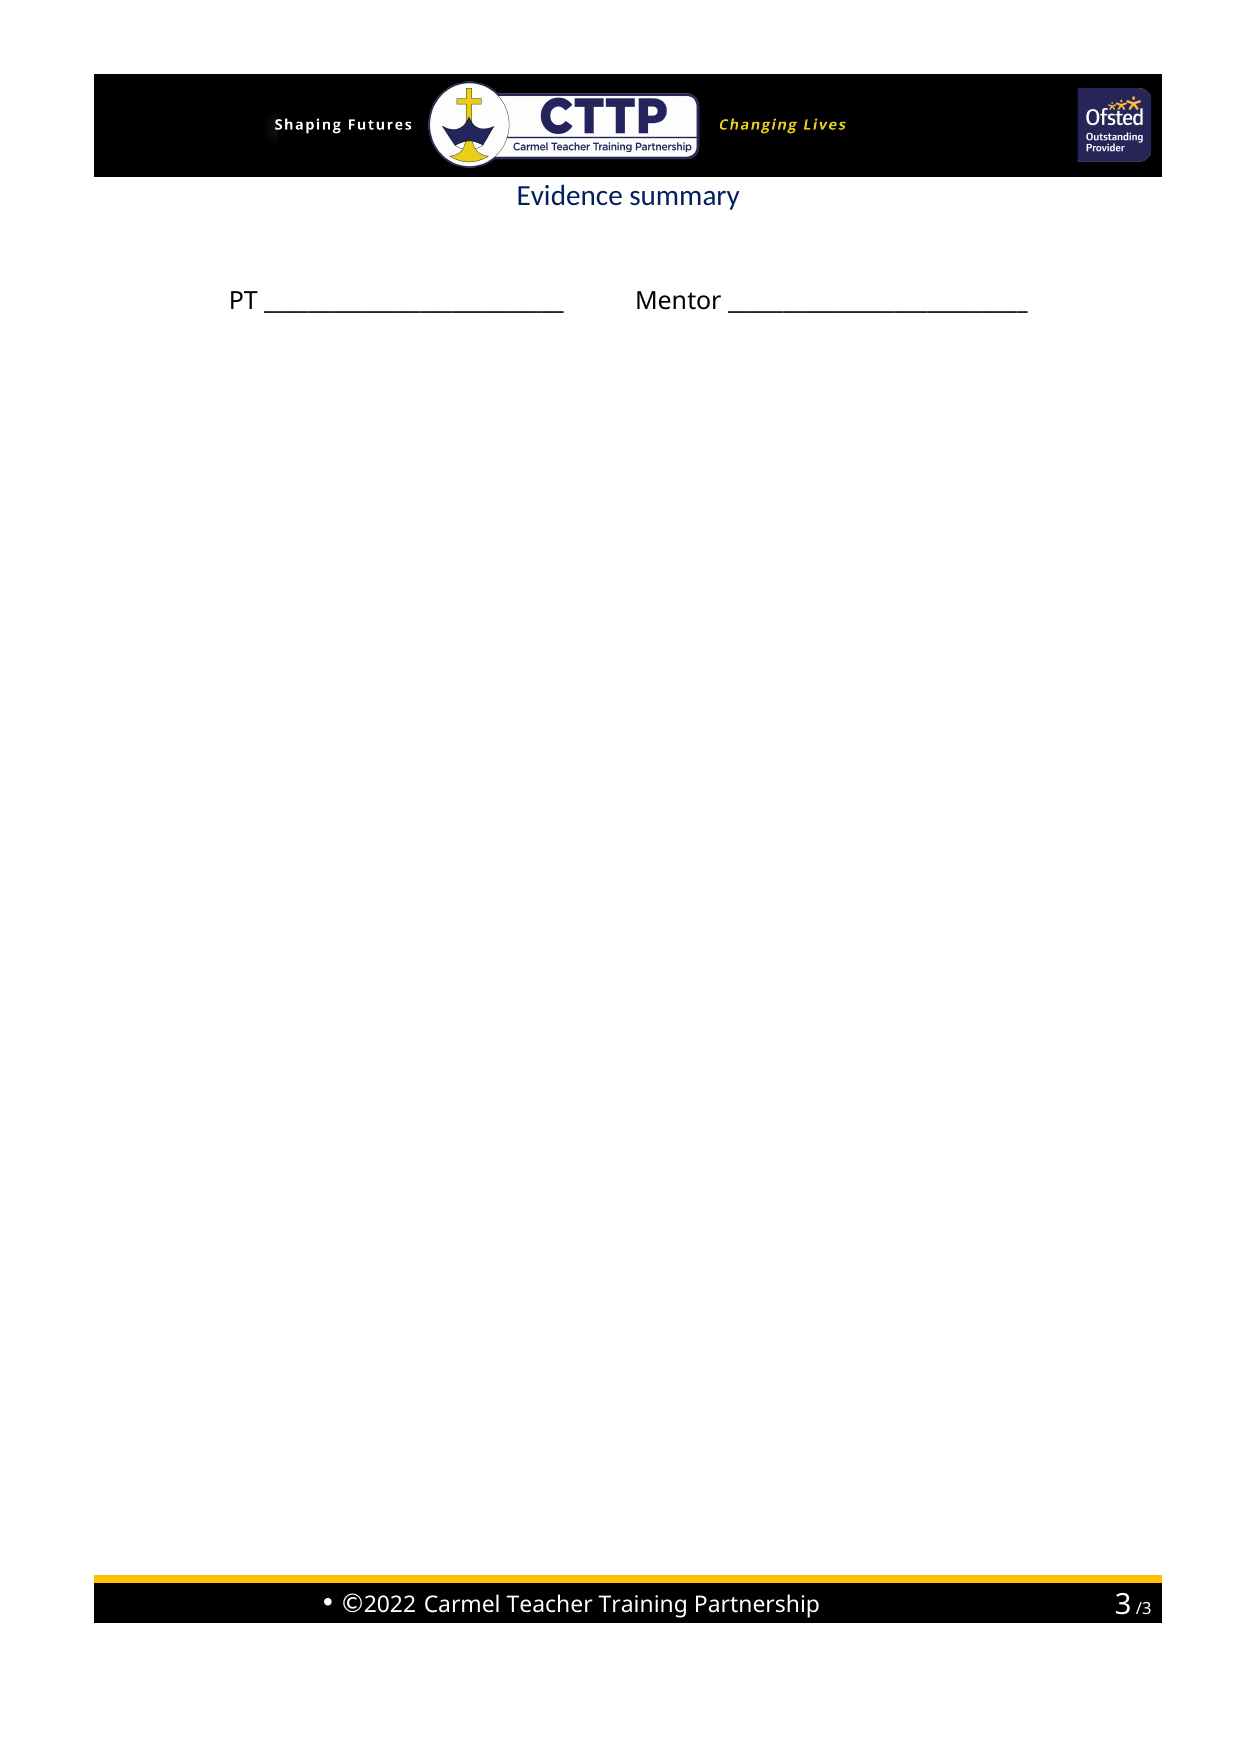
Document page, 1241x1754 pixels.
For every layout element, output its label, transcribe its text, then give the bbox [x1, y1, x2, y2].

picture [1077, 88, 1152, 162]
text PT ___________________________ Mentor ___________________________ [94, 283, 1162, 317]
picture [263, 73, 869, 177]
